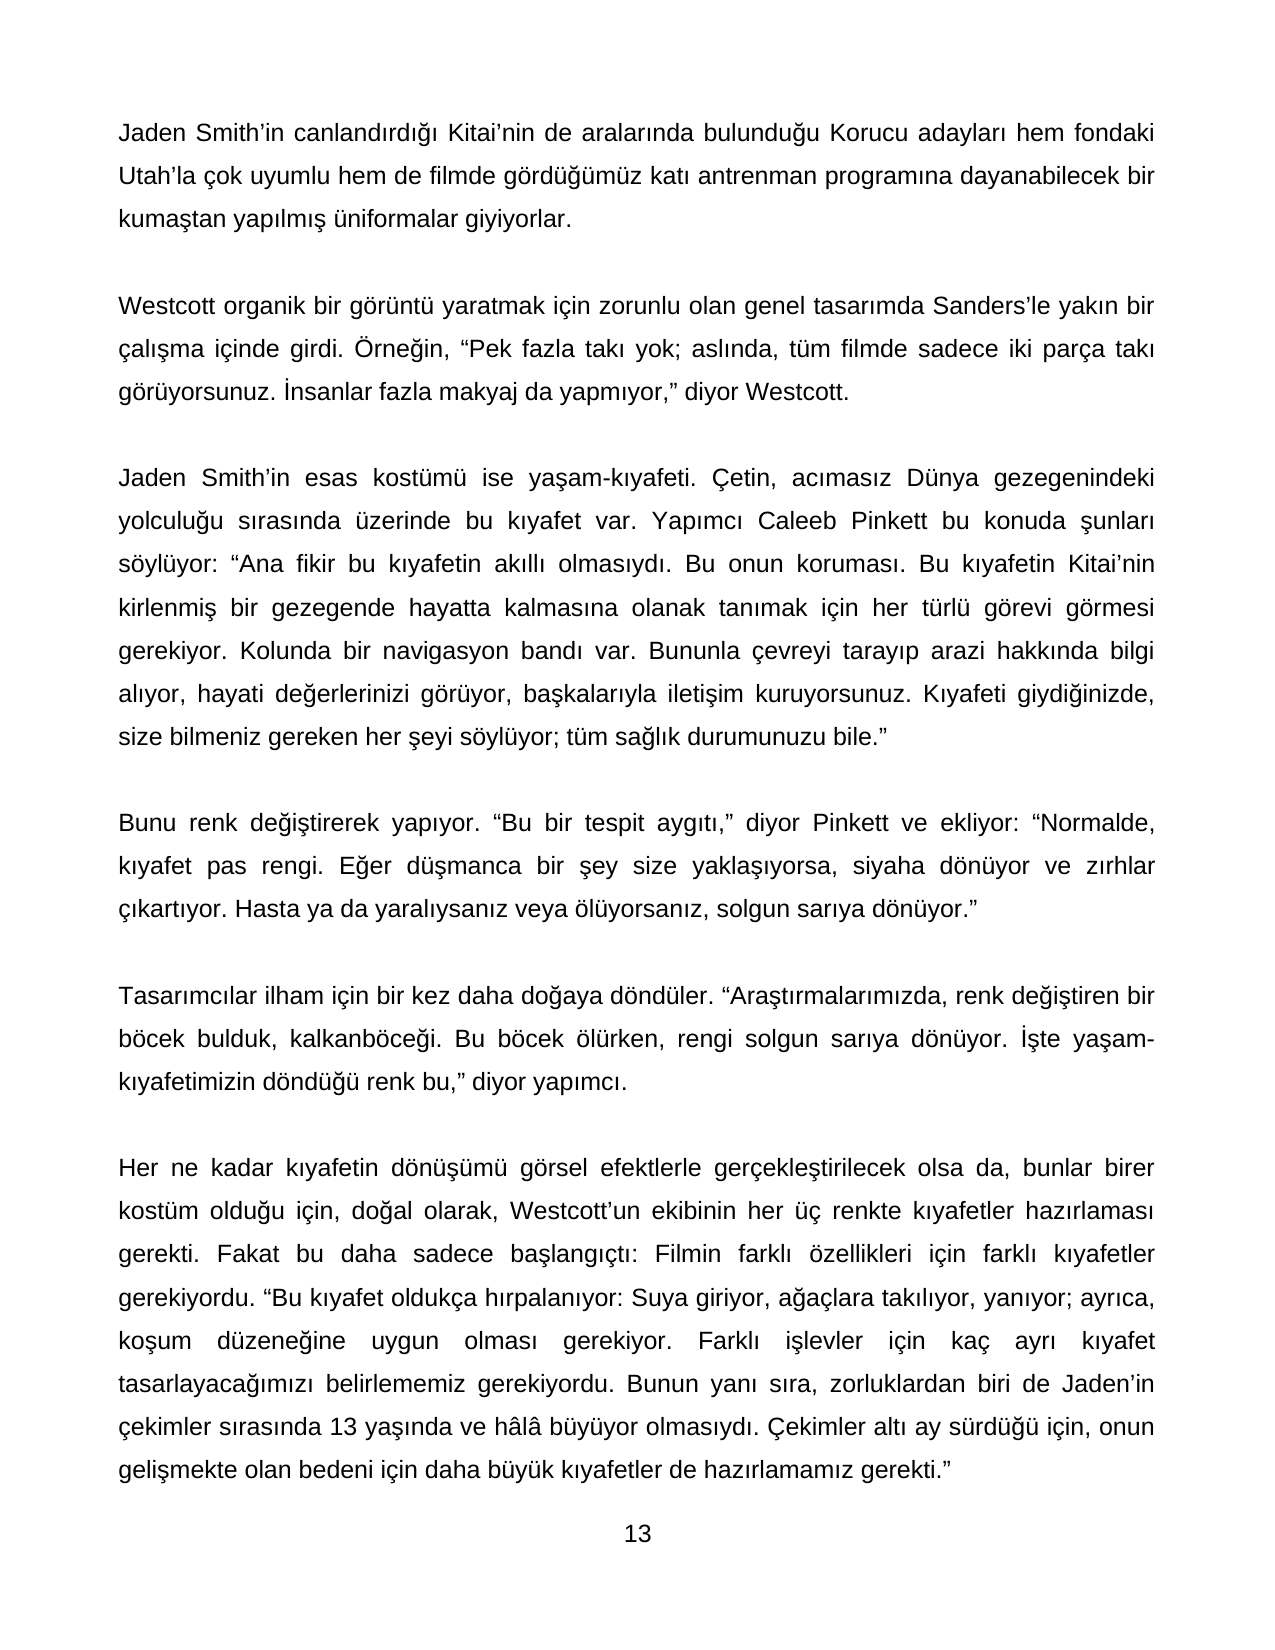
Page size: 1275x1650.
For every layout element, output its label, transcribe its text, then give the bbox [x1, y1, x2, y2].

text Bunu renk değiştirerek yapıyor. “Bu bir tespit aygıtı,” diyor Pinkett ve ekliyor: “Normalde, kıyafet pas rengi. Eğer düşmanca bir şey size yaklaşıyorsa, siyaha dönüyor ve zırhlar çıkartıyor. Hasta ya da yaralıysanız veya ölüyorsanız, solgun sarıya dönüyor.” [118, 808, 1157, 923]
text Her ne kadar kıyafetin dönüşümü görsel efektlerle gerçekleştirilecek olsa da, bunlar birer kostüm olduğu için, doğal olarak, Westcott’un ekibinin her üç renkte kıyafetler hazırlaması gerekti. Fakat bu daha sadece başlangıçtı: Filmin farklı özellikleri için farklı kıyafetler gerekiyordu. “Bu kıyafet oldukça hırpalanıyor: Suya giriyor, ağaçlara takılıyor, yanıyor; ayrıca, koşum düzeneğine uygun olması gerekiyor. Farklı işlevler için kaç ayrı kıyafet tasarlayacağımızı belirlememiz gerekiyordu. Bunun yanı sıra, zorluklardan biri de Jaden’in çekimler sırasında 13 yaşında ve hâlâ büyüyor olmasıydı. Çekimler altı ay sürdüğü için, onun gelişmekte olan bedeni için daha büyük kıyafetler de hazırlamamız gerekti.” [118, 1153, 1157, 1484]
text Tasarımcılar ilham için bir kez daha doğaya döndüler. “Araştırmalarımızda, renk değiştiren bir böcek bulduk, kalkanböceği. Bu böcek ölürken, rengi solgun sarıya dönüyor. İşte yaşam-kıyafetimizin döndüğü renk bu,” diyor yapımcı. [118, 981, 1157, 1096]
text Westcott organik bir görüntü yaratmak için zorunlu olan genel tasarımda Sanders’le yakın bir çalışma içinde girdi. Örneğin, “Pek fazla takı yok; aslında, tüm filmde sadece iki parça takı görüyorsunuz. İnsanlar fazla makyaj da yapmıyor,” diyor Westcott. [118, 291, 1157, 406]
text Jaden Smith’in esas kostümü ise yaşam-kıyafeti. Çetin, acımasız Dünya gezegenindeki yolculuğu sırasında üzerinde bu kıyafet var. Yapımcı Caleeb Pinkett bu konuda şunları söylüyor: “Ana fikir bu kıyafetin akıllı olmasıydı. Bu onun koruması. Bu kıyafetin Kitai’nin kirlenmiş bir gezegende hayatta kalmasına olanak tanımak için her türlü görevi görmesi gerekiyor. Kolunda bir navigasyon bandı var. Bununla çevreyi tarayıp arazi hakkında bilgi alıyor, hayati değerlerinizi görüyor, başkalarıyla iletişim kuruyorsunuz. Kıyafeti giydiğinizde, size bilmeniz gereken her şeyi söylüyor; tüm sağlık durumunuzu bile.” [118, 463, 1157, 751]
text Jaden Smith’in canlandırdığı Kitai’nin de aralarında bulunduğu Korucu adayları hem fondaki Utah’la çok uyumlu hem de filmde gördüğümüz katı antrenman programına dayanabilecek bir kumaştan yapılmış üniformalar giyiyorlar. [118, 118, 1157, 233]
